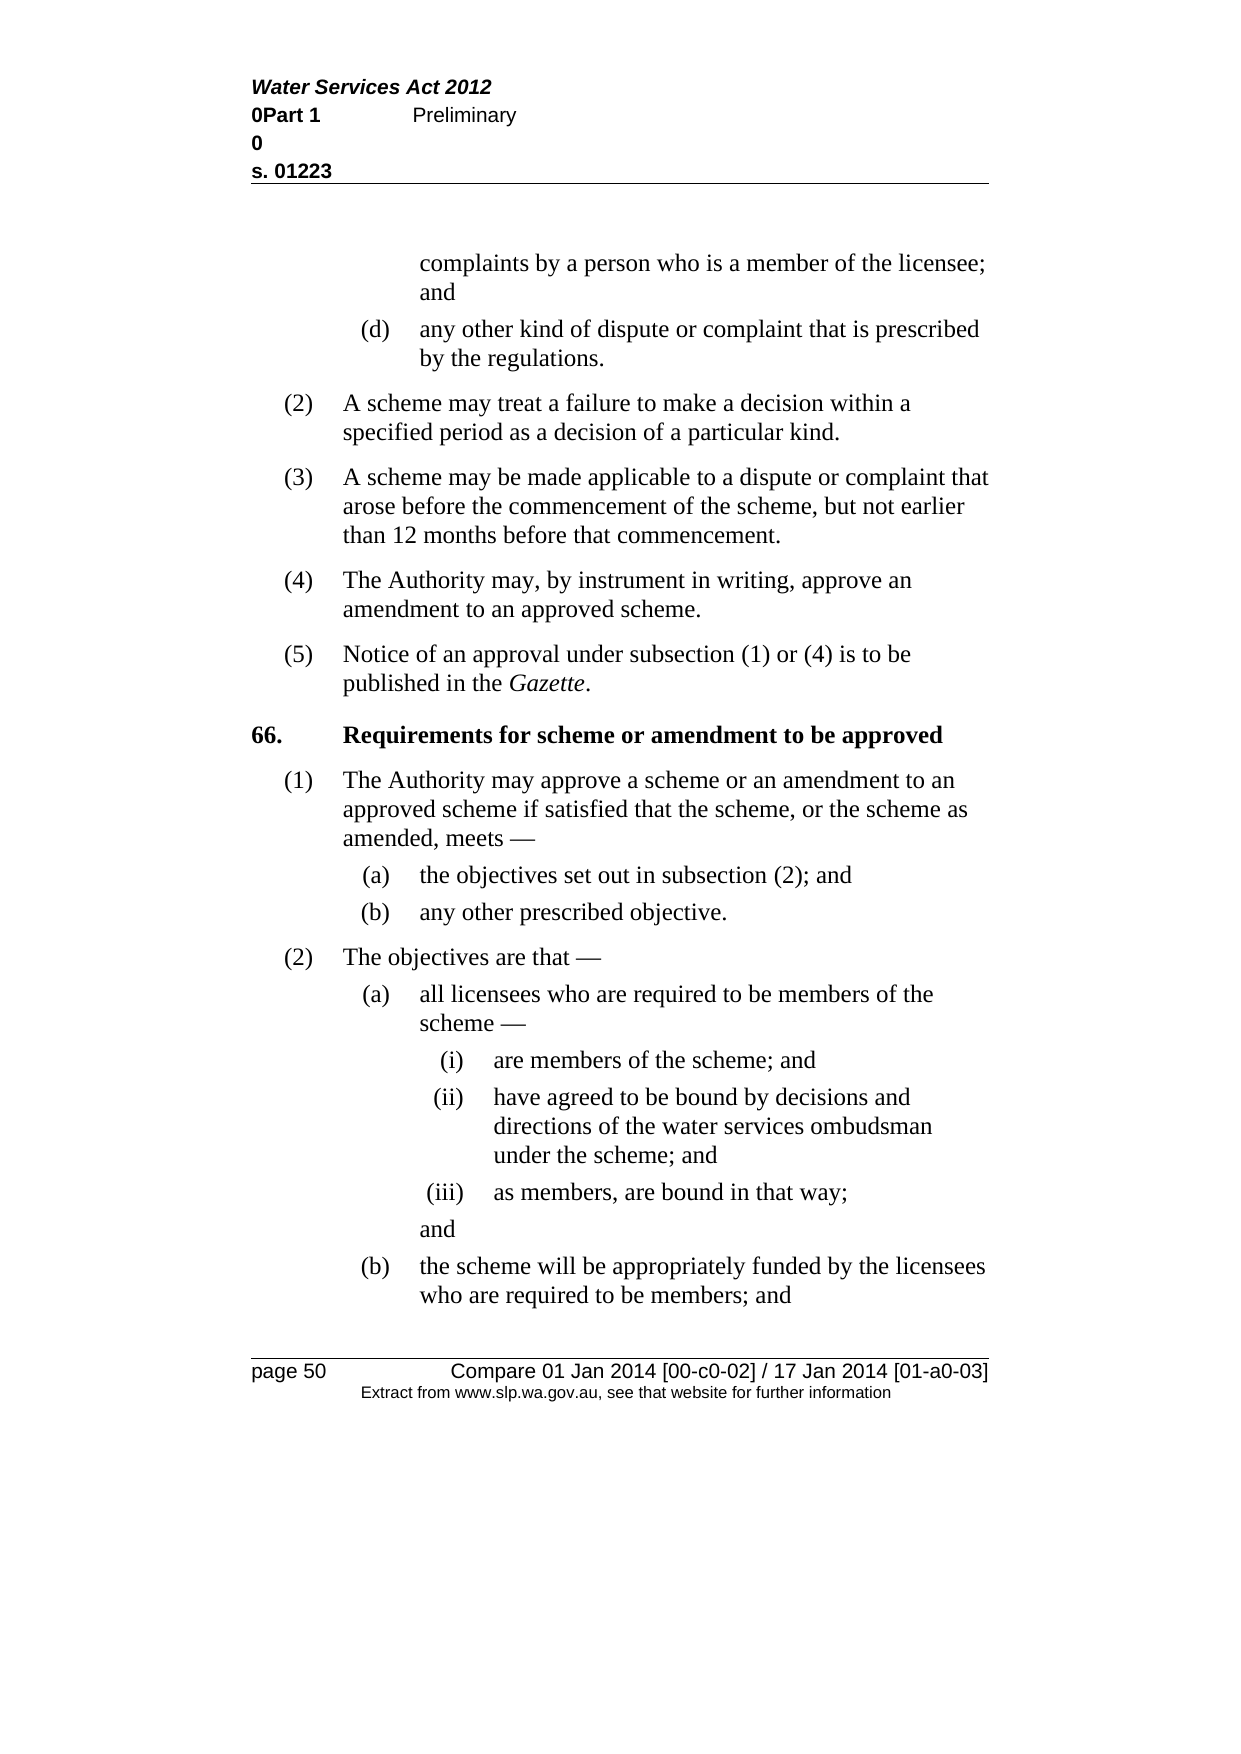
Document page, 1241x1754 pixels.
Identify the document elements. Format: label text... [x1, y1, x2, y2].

text (a) all licensees who are required to be members of the scheme — [251, 979, 989, 1037]
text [251, 248, 989, 306]
text (a) the objectives set out in subsection (2); and [251, 860, 989, 888]
text (b) any other prescribed objective. [251, 897, 989, 926]
text (iii) as members, are bound in that way; [251, 1177, 989, 1206]
text (ii) have agreed to be bound by decisions and directions of the water services ombudsman under the scheme; and [251, 1082, 989, 1168]
text (2) The objectives are that — [251, 942, 989, 971]
text (1) The Authority may approve a scheme or an amendment to an approved scheme if satisfied that the scheme, or the scheme as amended, meets — [251, 765, 989, 851]
text (2) A scheme may treat a failure to make a decision within a specified period as a decision of a particular kind. [251, 388, 989, 446]
text (i) are members of the scheme; and [251, 1045, 989, 1074]
text (5) Notice of an approval under subsection (1) or (4) is to be published in the Gazette. [251, 639, 989, 697]
text (b) the scheme will be appropriately funded by the licensees who are required to be members; and [251, 1251, 989, 1308]
text (3) A scheme may be made applicable to a dispute or complaint that arose before the commencement of the scheme, but not earlier than 12 months before that commencement. [251, 462, 989, 548]
subtitle 66. Requirements for scheme or amendment to be approved [251, 720, 989, 748]
text (4) The Authority may, by instrument in writing, approve an amendment to an approved scheme. [251, 565, 989, 623]
text (d) any other kind of dispute or complaint that is prescribed by the regulations. [251, 314, 989, 371]
text and [251, 1214, 989, 1243]
